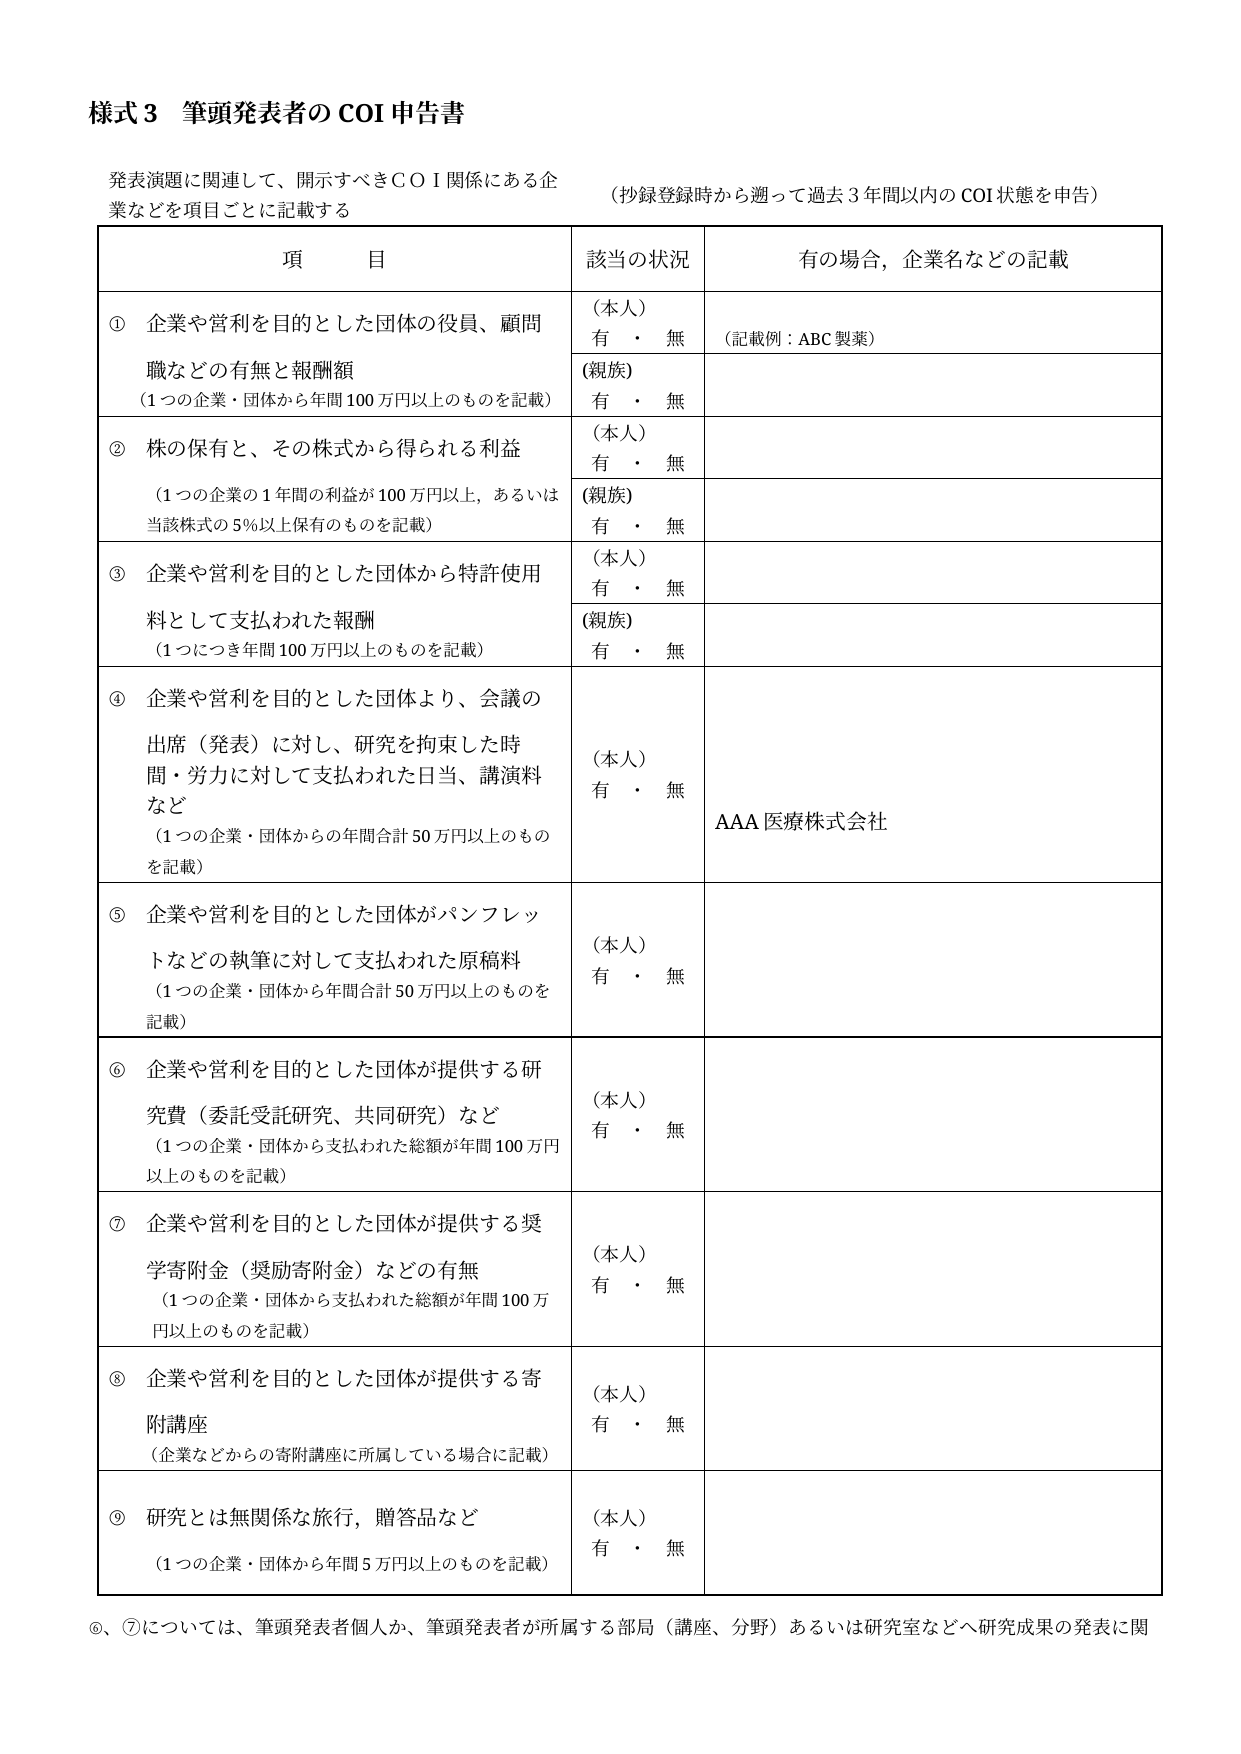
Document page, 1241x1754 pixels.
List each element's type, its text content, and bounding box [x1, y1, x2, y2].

table_cell 企業や営利を目的とした団体がパンフレットなどの執筆に対して支払われた原稿料 （1つの企業・団体から年間合計50万円以上のものを記載） [99, 883, 571, 1036]
table_cell [705, 1038, 1161, 1191]
table_cell （本人） 有 ・ 無 [572, 542, 704, 603]
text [89, 1611, 1152, 1642]
table_cell 企業や営利を目的とした団体が提供する寄附講座 （企業などからの寄附講座に所属している場合に記載） [99, 1347, 571, 1470]
table_cell [705, 883, 1161, 1036]
table_cell (親族) 有 ・ 無 [572, 479, 704, 541]
table_cell （本人） 有 ・ 無 [572, 1192, 704, 1346]
table_header 発表演題に関連して、開示すべきＣＯＩ関係にある企業などを項目ごとに記載する [98, 164, 571, 225]
table_cell （本人） 有 ・ 無 [572, 1471, 704, 1594]
table_cell 企業や営利を目的とした団体が提供する奨学寄附金（奨励寄附金）などの有無 （1つの企業・団体から支払われた総額が年間100万円以上のものを記載） [99, 1192, 571, 1346]
table_cell （本人） 有 ・ 無 [572, 1347, 704, 1470]
table_cell 研究とは無関係な旅行，贈答品など （1つの企業・団体から年間5万円以上のものを記載） [99, 1471, 571, 1594]
table_cell [705, 417, 1161, 478]
table_cell [705, 479, 1161, 541]
table_cell （本人） 有 ・ 無 [572, 417, 704, 478]
table_cell [705, 542, 1161, 603]
table_cell 企業や営利を目的とした団体から特許使用料として支払われた報酬 （1つにつき年間100万円以上のものを記載） [99, 542, 571, 666]
table_cell (親族) 有 ・ 無 [572, 604, 704, 666]
table_cell 株の保有と、その株式から得られる利益 （1つの企業の1年間の利益が100万円以上，あるいは当該株式の5％以上保有のものを記載） [99, 417, 571, 541]
table_cell [705, 604, 1161, 666]
table_cell 該当の状況 [572, 227, 704, 291]
table_cell （本人） 有 ・ 無 [572, 883, 704, 1036]
table_cell （本人） 有 ・ 無 [572, 667, 704, 882]
table_cell (親族) 有 ・ 無 [572, 354, 704, 416]
table_cell （本人） 有 ・ 無 [572, 292, 704, 353]
table_cell （本人） 有 ・ 無 [572, 1038, 704, 1191]
table_cell 企業や営利を目的とした団体より、会議の出席（発表）に対し、研究を拘束した時間・労力に対して支払われた日当、講演料など （1つの企業・団体からの年間合計50万円以上のものを記載） [99, 667, 571, 882]
table_cell [705, 1192, 1161, 1346]
table_cell 項 目 [99, 227, 571, 291]
text 様式3 筆頭発表者のCOI 申告書 [89, 93, 1152, 129]
table_cell [705, 1347, 1161, 1470]
table_cell （記載例：ABC製薬） [705, 292, 1161, 353]
table_cell 企業や営利を目的とした団体の役員、顧問職などの有無と報酬額 （1つの企業・団体から年間100万円以上のものを記載） [99, 292, 571, 416]
table_header （抄録登録時から遡って過去３年間以内のCOI状態を申告） [571, 164, 1162, 225]
table_cell [705, 354, 1161, 416]
table_cell [705, 1471, 1161, 1594]
table_cell 企業や営利を目的とした団体が提供する研究費（委託受託研究、共同研究）など （1つの企業・団体から支払われた総額が年間100万円以上のものを記載） [99, 1038, 571, 1191]
table_cell 有の場合，企業名などの記載 [705, 227, 1161, 291]
table_cell AAA医療株式会社 [705, 667, 1161, 882]
